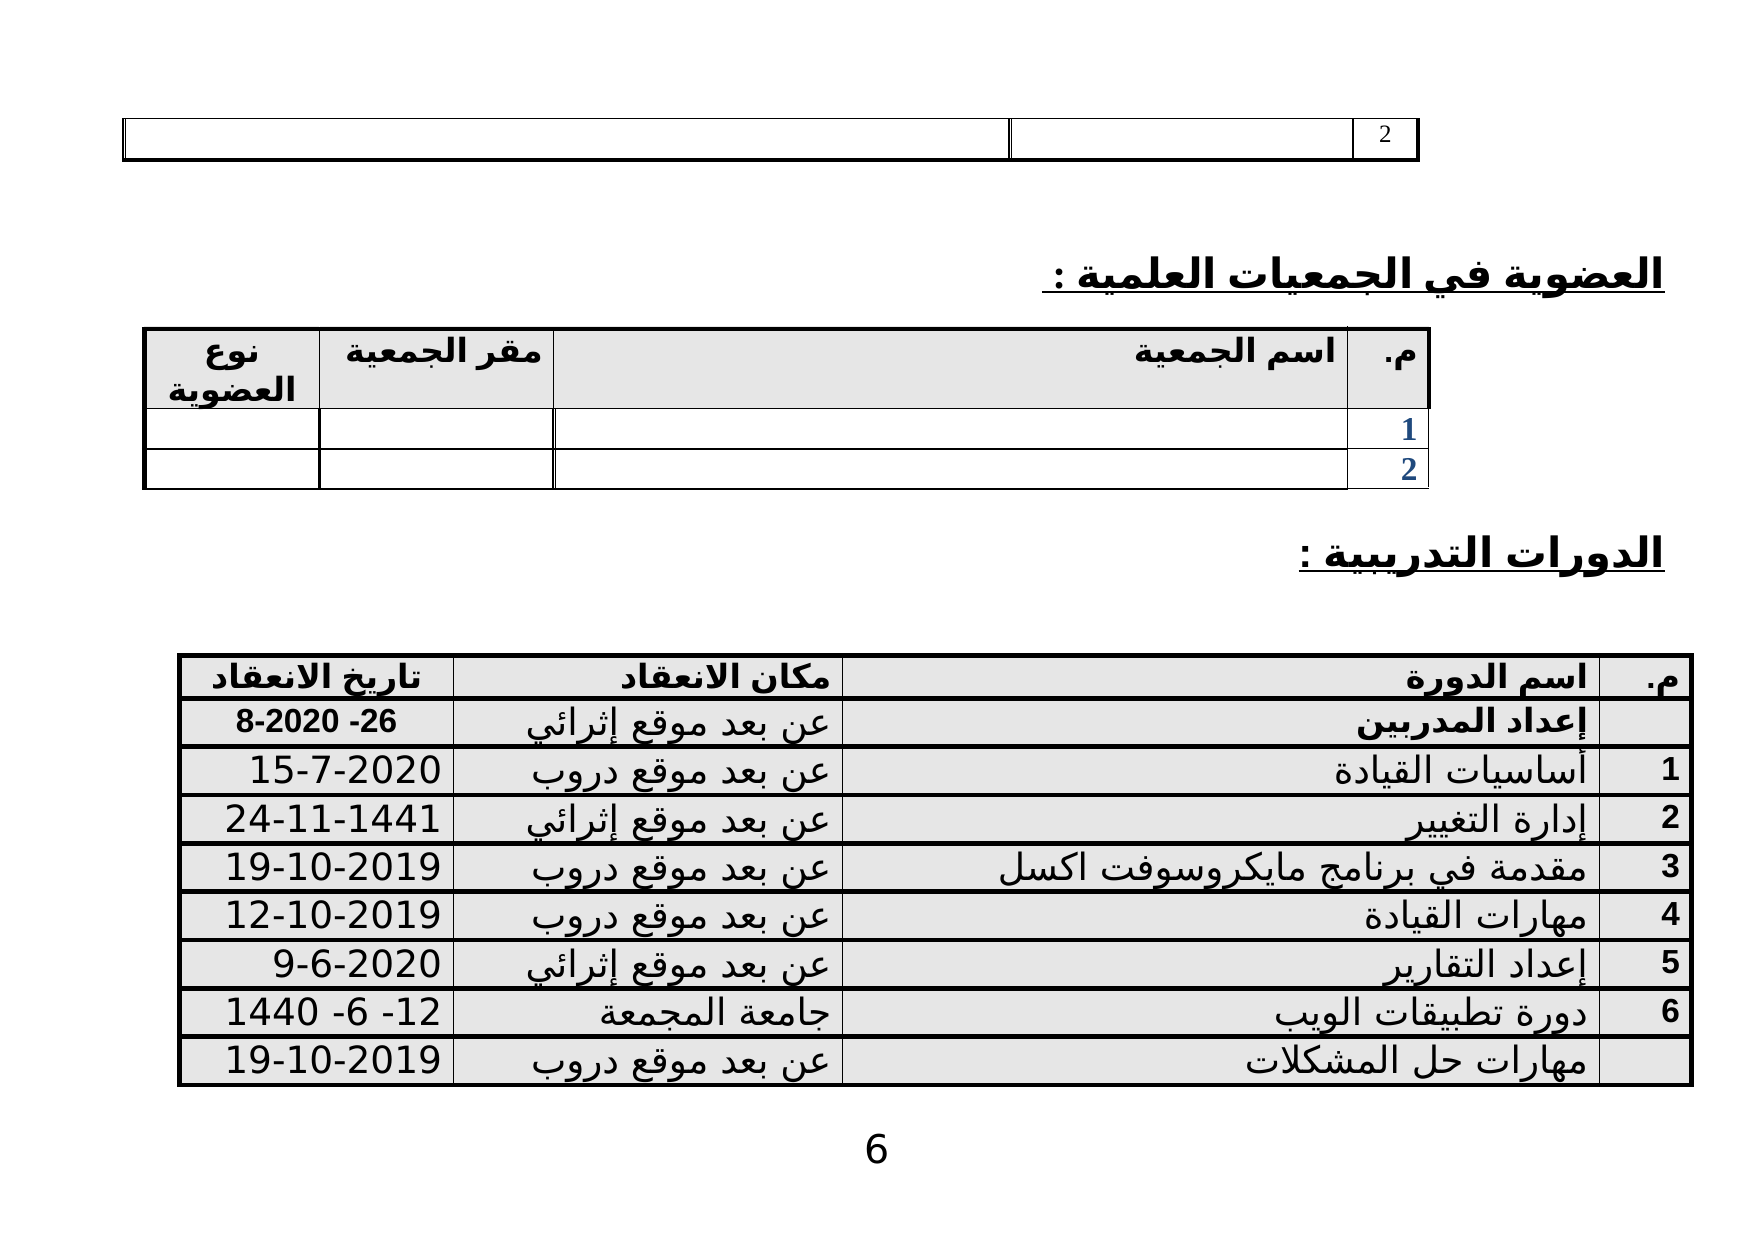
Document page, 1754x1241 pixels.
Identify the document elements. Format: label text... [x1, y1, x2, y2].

table_cell عن بعد موقع دروب [454, 749, 842, 793]
table_cell 1 [1348, 409, 1428, 447]
table_cell مهارات حل المشكلات [843, 1039, 1599, 1083]
table_cell [147, 450, 318, 488]
table_cell [147, 409, 318, 447]
table_cell 2 [1354, 119, 1416, 158]
table_cell [126, 119, 1008, 158]
table_header مقر الجمعية [320, 331, 553, 408]
table_cell 2 [1348, 449, 1429, 488]
table_header م. [1600, 658, 1689, 696]
table_cell 15-7-2020 [182, 749, 453, 793]
table_cell 4 [1600, 894, 1689, 938]
table_cell [321, 450, 552, 488]
table_header اسم الجمعية [554, 331, 1347, 408]
table_cell عن بعد موقع دروب [454, 846, 842, 889]
table_header مكان الانعقاد [454, 658, 842, 696]
table_cell مقدمة في برنامج مايكروسوفت اكسل [843, 846, 1599, 889]
table_cell 26- 8-2020 [182, 701, 453, 744]
text الدورات التدريبية : [89, 528, 1665, 576]
table_cell 2 [1600, 797, 1689, 841]
table_cell 12- 6- 1440 [182, 991, 453, 1034]
table_cell عن بعد موقع إثرائي [454, 701, 842, 744]
table_cell دورة تطبيقات الويب [843, 991, 1599, 1034]
table_cell [556, 409, 1347, 447]
table_cell [556, 450, 1347, 488]
table_cell 19-10-2019 [182, 1039, 453, 1083]
text ‌العضوية في الجمعيات العلمية : [89, 249, 1665, 297]
table_header م. [1348, 331, 1427, 408]
table_cell [1600, 701, 1689, 744]
table_cell أساسيات القيادة [843, 749, 1599, 793]
table_cell [321, 409, 552, 447]
table_header تاريخ الانعقاد [182, 658, 453, 696]
table_cell 6 [1600, 991, 1689, 1034]
table_cell عن بعد موقع إثرائي [454, 797, 842, 841]
table_cell 5 [1600, 942, 1689, 986]
table_cell عن بعد موقع دروب [454, 1039, 842, 1083]
table_cell عن بعد موقع إثرائي [454, 942, 842, 986]
table_header نوع العضوية [147, 331, 319, 408]
table_cell إعداد التقارير [843, 942, 1599, 986]
table_cell مهارات القيادة [843, 894, 1599, 938]
table_cell 24-11-1441 [182, 797, 453, 841]
table_cell 12-10-2019 [182, 894, 453, 938]
table_cell [1012, 119, 1352, 158]
table_cell إعداد المدربين [843, 701, 1599, 744]
table_cell جامعة المجمعة [454, 991, 842, 1034]
table_cell [1600, 1039, 1689, 1083]
table_cell 3 [1600, 846, 1689, 889]
table_cell عن بعد موقع دروب [454, 894, 842, 938]
table_cell 9-6-2020 [182, 942, 453, 986]
table_cell 19-10-2019 [182, 846, 453, 889]
table_cell إدارة التغيير [843, 797, 1599, 841]
table_header اسم الدورة [843, 658, 1599, 696]
table_cell 1 [1600, 749, 1689, 793]
